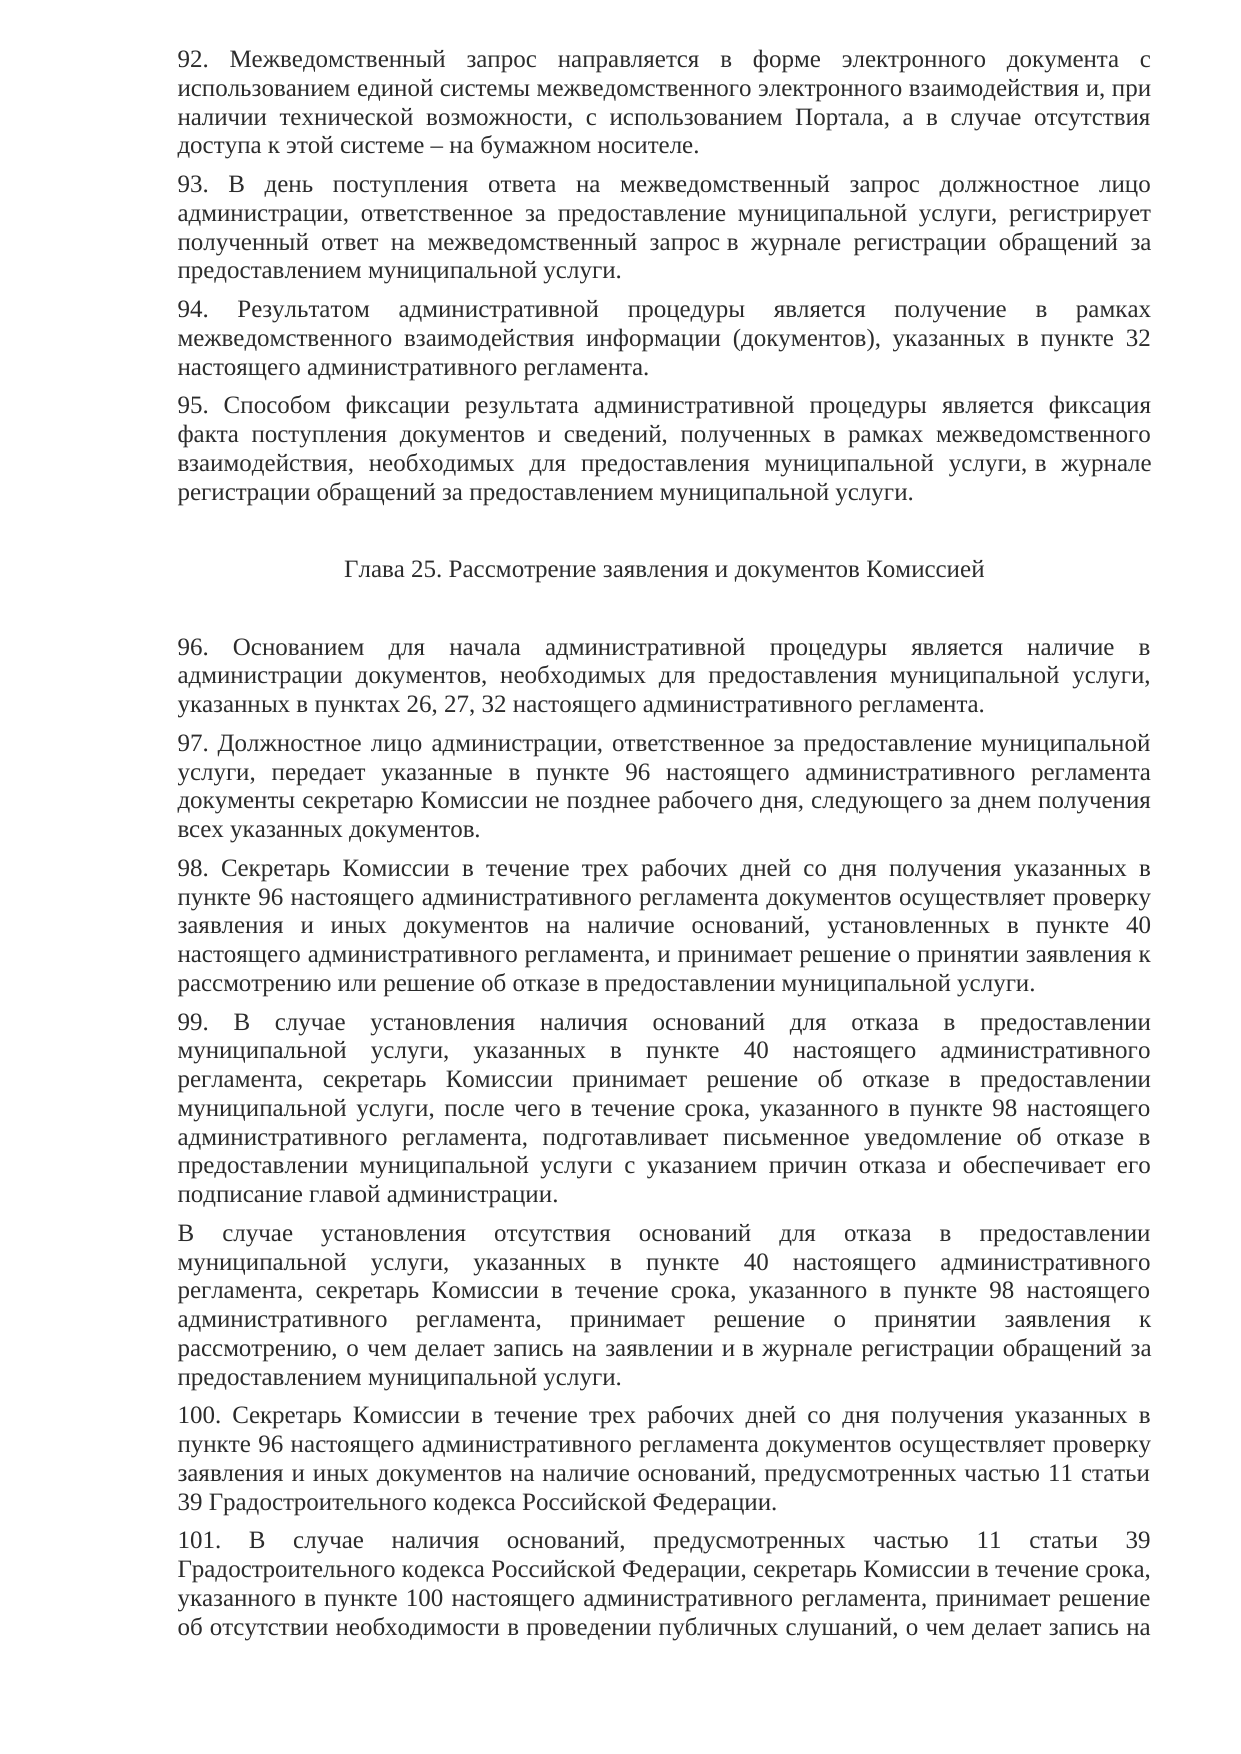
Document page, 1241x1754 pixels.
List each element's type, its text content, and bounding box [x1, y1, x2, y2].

text 93. В день поступления ответа на межведомственный запрос должностное лицо администрации, ответственное за предоставление муниципальной услуги, регистрирует полученный ответ на межведомственный запрос в журнале регистрации обращений за предоставлением муниципальной услуги. [177, 169, 1152, 284]
text 94. Результатом административной процедуры является получение в рамках межведомственного взаимодействия информации (документов), указанных в пункте 32 настоящего административного регламента. [177, 294, 1152, 381]
text 97. Должностное лицо администрации, ответственное за предоставление муниципальной услуги, передает указанные в пункте 96 настоящего административного регламента документы секретарю Комиссии не позднее рабочего дня, следующего за днем получения всех указанных документов. [177, 728, 1152, 843]
text В случае установления отсутствия оснований для отказа в предоставлении муниципальной услуги, указанных в пункте 40 настоящего административного регламента, секретарь Комиссии в течение срока, указанного в пункте 98 настоящего административного регламента, принимает решение о принятии заявления к рассмотрению, о чем делает запись на заявлении и в журнале регистрации обращений за предоставлением муниципальной услуги. [177, 1218, 1152, 1391]
text 96. Основанием для начала административной процедуры является наличие в администрации документов, необходимых для предоставления муниципальной услуги, указанных в пунктах 26, 27, 32 настоящего административного регламента. [177, 632, 1152, 718]
text Глава 25. Рассмотрение заявления и документов Комиссией [177, 554, 1152, 583]
text 98. Секретарь Комиссии в течение трех рабочих дней со дня получения указанных в пункте 96 настоящего административного регламента документов осуществляет проверку заявления и иных документов на наличие оснований, установленных в пункте 40 настоящего административного регламента, и принимает решение о принятии заявления к рассмотрению или решение об отказе в предоставлении муниципальной услуги. [177, 853, 1152, 997]
text 95. Способом фиксации результата административной процедуры является фиксация факта поступления документов и сведений, полученных в рамках межведомственного взаимодействия, необходимых для предоставления муниципальной услуги, в журнале регистрации обращений за предоставлением муниципальной услуги. [177, 391, 1152, 506]
text 100. Секретарь Комиссии в течение трех рабочих дней со дня получения указанных в пункте 96 настоящего административного регламента документов осуществляет проверку заявления и иных документов на наличие оснований, предусмотренных частью 11 статьи 39 Градостроительного кодекса Российской Федерации. [177, 1401, 1152, 1516]
text 99. В случае установления наличия оснований для отказа в предоставлении муниципальной услуги, указанных в пункте 40 настоящего административного регламента, секретарь Комиссии принимает решение об отказе в предоставлении муниципальной услуги, после чего в течение срока, указанного в пункте 98 настоящего административного регламента, подготавливает письменное уведомление об отказе в предоставлении муниципальной услуги с указанием причин отказа и обеспечивает его подписание главой администрации. [177, 1007, 1152, 1208]
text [177, 1526, 1152, 1641]
text 92. Межведомственный запрос направляется в форме электронного документа с использованием единой системы межведомственного электронного взаимодействия и, при наличии технической возможности, с использованием Портала, а в случае отсутствия доступа к этой системе – на бумажном носителе. [177, 44, 1152, 159]
